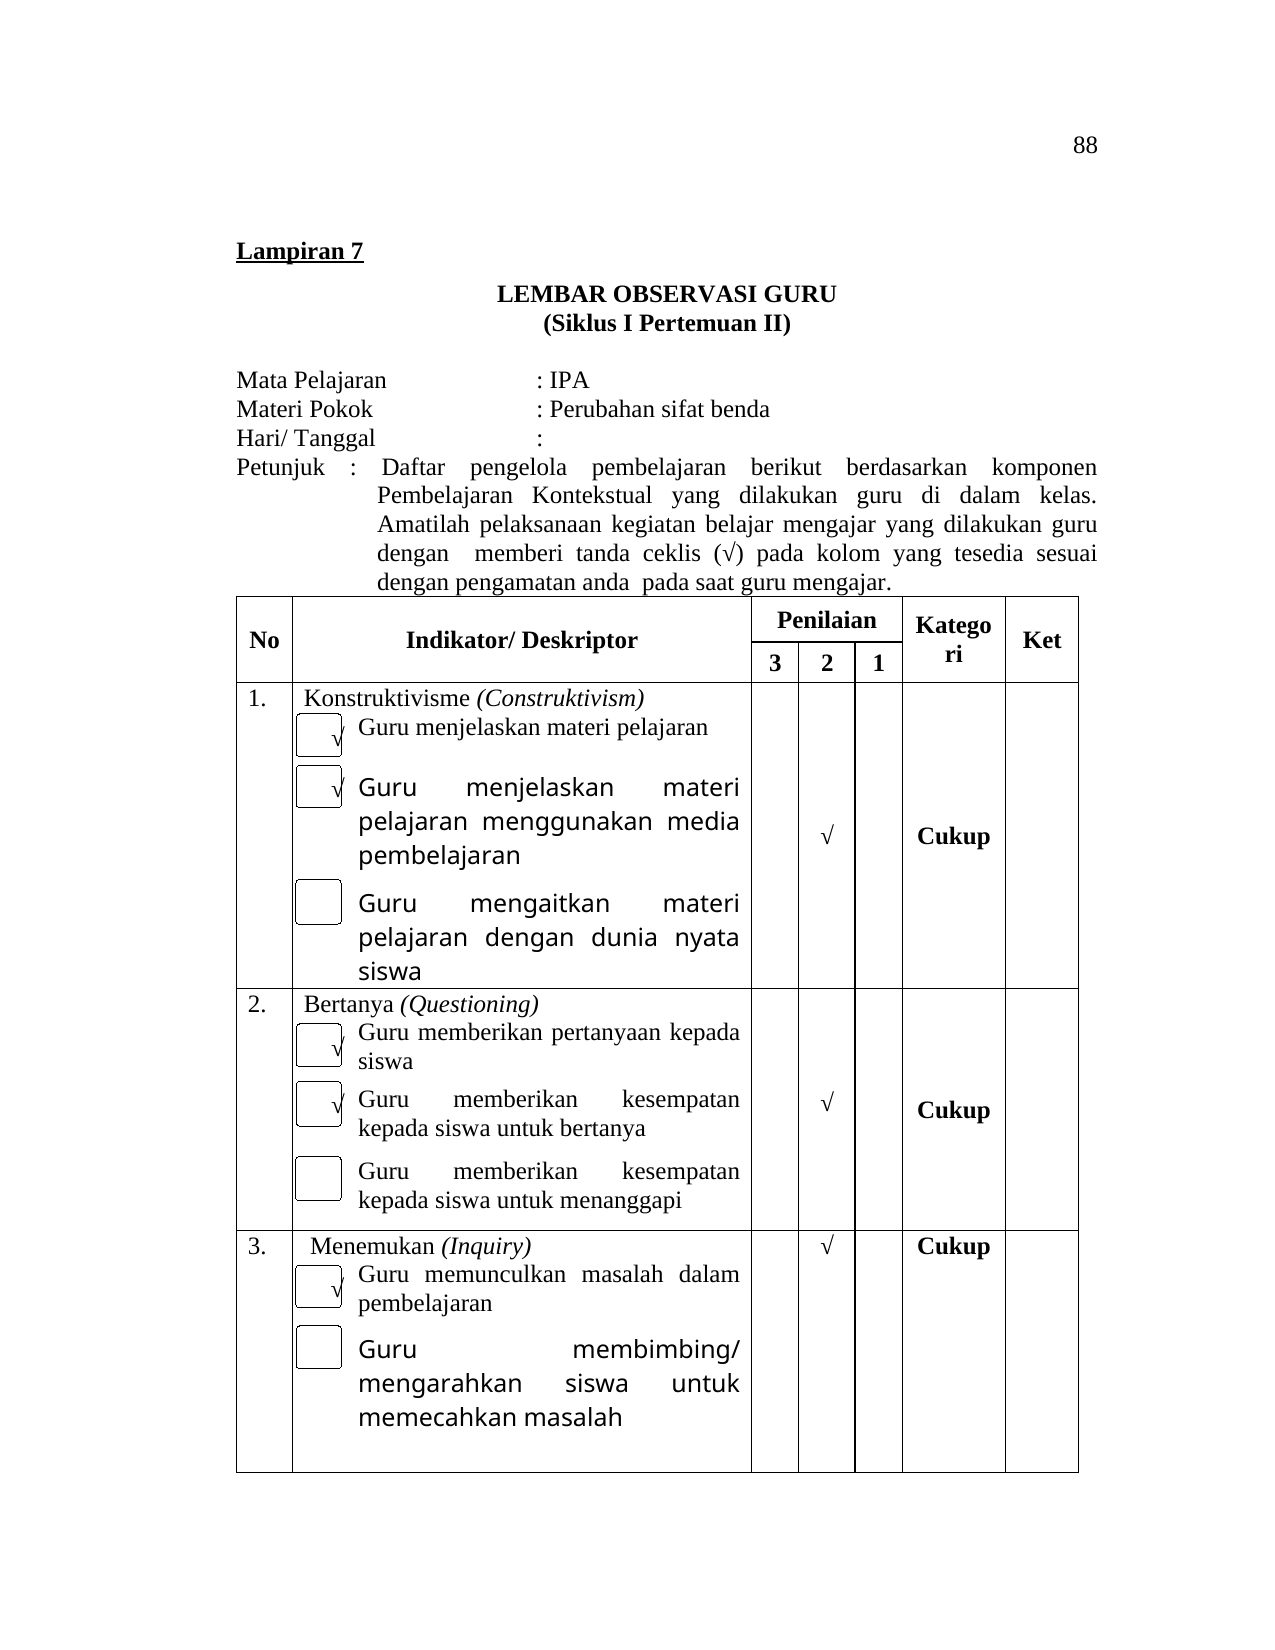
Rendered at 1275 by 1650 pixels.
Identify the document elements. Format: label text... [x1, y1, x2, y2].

table_cell [1006, 989, 1078, 1230]
table_header Indikator/ Deskriptor [293, 597, 751, 682]
table_cell [1006, 683, 1078, 988]
list Lampiran 7 [236, 236, 1098, 265]
table_cell 3 [752, 643, 798, 682]
table_header Penilaian [752, 597, 902, 641]
table_cell Cukup [903, 683, 1005, 988]
table_cell [752, 989, 798, 1230]
table_cell √ [799, 683, 854, 988]
table_cell Cukup [903, 1231, 1005, 1472]
text Petunjuk : Daftar pengelola pembelajaran berikut berdasarkan komponen Pembelajaran Kontekstual yang dilakukan guru di dalam kelas. Amatilah pelaksanaan kegiatan belajar mengajar yang dilakukan guru dengan memberi tanda ceklis (√) pada kolom yang tesedia sesuai dengan pengamatan anda pada saat guru mengajar. [236, 452, 1098, 596]
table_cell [293, 1231, 751, 1472]
table_cell [1006, 1231, 1078, 1472]
table_header Kategori [903, 597, 1005, 682]
table_cell Cukup [903, 989, 1005, 1230]
table_header Ket [1006, 597, 1078, 682]
table_cell [856, 683, 902, 988]
table_cell √ [799, 1231, 854, 1472]
table_cell [856, 1231, 902, 1472]
table_cell 1. [237, 683, 292, 988]
table_cell Bertanya (Questioning) Guru memberikan pertanyaan kepada siswa Guru memberikan kesempatan kepada siswa untuk bertanya Guru memberikan kesempatan kepada siswa untuk menanggapi [293, 989, 751, 1230]
table_cell Konstruktivisme (Construktivism) Guru menjelaskan materi pelajaran Guru menjelaskan materi pelajaran menggunakan media pembelajaran Guru mengaitkan materi pelajaran dengan dunia nyata siswa [293, 683, 751, 988]
table_cell [752, 683, 798, 988]
text (Siklus I Pertemuan II) [236, 308, 1098, 337]
table_cell 3. [237, 1231, 292, 1472]
table_cell √ [799, 989, 854, 1230]
table_cell [752, 1231, 798, 1472]
table_cell 2. [237, 989, 292, 1230]
text Hari/ Tanggal : [236, 423, 1098, 452]
table_cell [856, 989, 902, 1230]
table_header No [237, 597, 292, 682]
table_cell 2 [799, 643, 854, 682]
text Mata Pelajaran : IPA [236, 366, 1098, 394]
text Materi Pokok : Perubahan sifat benda [236, 394, 1098, 423]
table_cell 1 [856, 643, 902, 682]
text LEMBAR OBSERVASI GURU [236, 279, 1098, 308]
